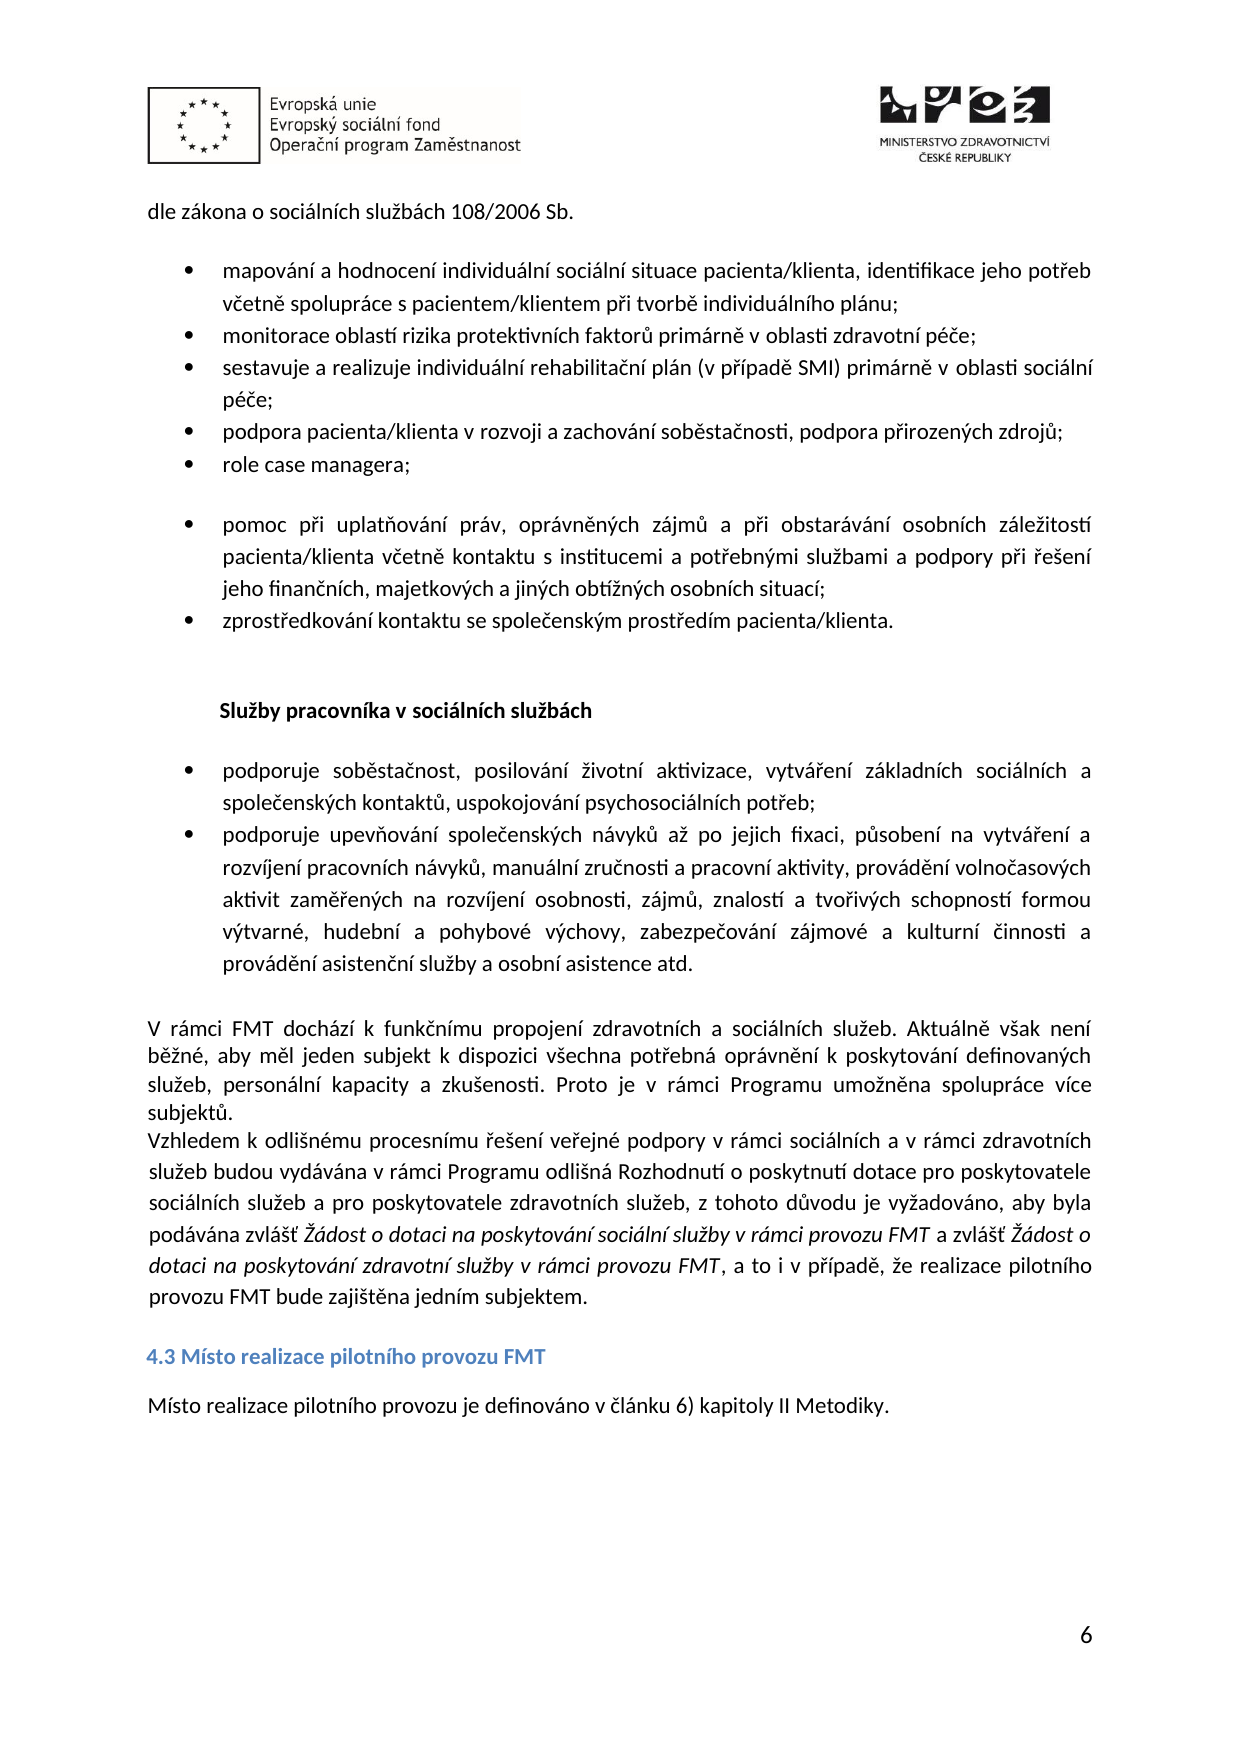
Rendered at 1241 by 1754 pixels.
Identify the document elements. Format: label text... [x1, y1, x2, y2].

list monitorace oblastí rizika protektivních faktorů primárně v oblasti zdravotní péče; [185, 321, 1093, 349]
list podporuje upevňování společenských návyků až po jejich fixaci, působení na vytváření a rozvíjení pracovních návyků, manuální zručnosti a pracovní aktivity, provádění volnočasových aktivit zaměřených na rozvíjení osobnosti, zájmů, znalostí a tvořivých schopností formou výtvarné, hudební a pohybové výchovy, zabezpečování zájmové a kulturní činnosti a provádění asistenční služby a osobní asistence atd. [185, 821, 1093, 977]
list podporuje soběstačnost, posilování životní aktivizace, vytváření základních sociálních a společenských kontaktů, uspokojování psychosociálních potřeb; [185, 756, 1093, 816]
text Vzhledem k odlišnému procesnímu řešení veřejné podpory v rámci sociálních a v rámci zdravotních služeb budou vydávána v rámci Programu odlišná Rozhodnutí o poskytnutí dotace pro poskytovatele sociálních služeb a pro poskytovatele zdravotních služeb, z tohoto důvodu je vyžadováno, aby byla podávána zvlášť Žádost o dotaci na poskytování sociální služby v rámci provozu FMT a zvlášť Žádost o dotaci na poskytování zdravotní služby v rámci provozu FMT, a to i v případě, že realizace pilotního provozu FMT bude zajištěna jedním subjektem. [147, 1126, 1093, 1311]
list zprostředkování kontaktu se společenským prostředím pacienta/klienta. [185, 607, 1093, 635]
text dle zákona o sociálních službách 108/2006 Sb. [147, 197, 1093, 225]
list pomoc při uplatňování práv, oprávněných zájmů a při obstarávání osobních záležitostí pacienta/klienta včetně kontaktu s institucemi a potřebnými službami a podpory při řešení jeho finančních, majetkových a jiných obtížných osobních situací; [185, 510, 1093, 602]
list role case managera; [185, 450, 1093, 478]
picture [854, 73, 1080, 166]
list sestavuje a realizuje individuální rehabilitační plán (v případě SMI) primárně v oblasti sociální péče; [185, 353, 1093, 413]
text Místo realizace pilotního provozu je definováno v článku 6) kapitoly II Metodiky. [147, 1391, 1093, 1419]
text 4.3 Místo realizace pilotního provozu FMT [146, 1342, 1093, 1370]
list podpora pacienta/klienta v rozvoji a zachování soběstačnosti, podpora přirozených zdrojů; [185, 417, 1093, 446]
text V rámci FMT dochází k funkčnímu propojení zdravotních a sociálních služeb. Aktuálně však není běžné, aby měl jeden subjekt k dispozici všechna potřebná oprávnění k poskytování definovaných služeb, personální kapacity a zkušenosti. Proto je v rámci Programu umožněna spolupráce více subjektů. [147, 1014, 1093, 1126]
text Služby pracovníka v sociálních službách [147, 697, 1093, 724]
list mapování a hodnocení individuální sociální situace pacienta/klienta, identifikace jeho potřeb včetně spolupráce s pacientem/klientem při tvorbě individuálního plánu; [185, 257, 1093, 317]
picture [147, 87, 521, 164]
